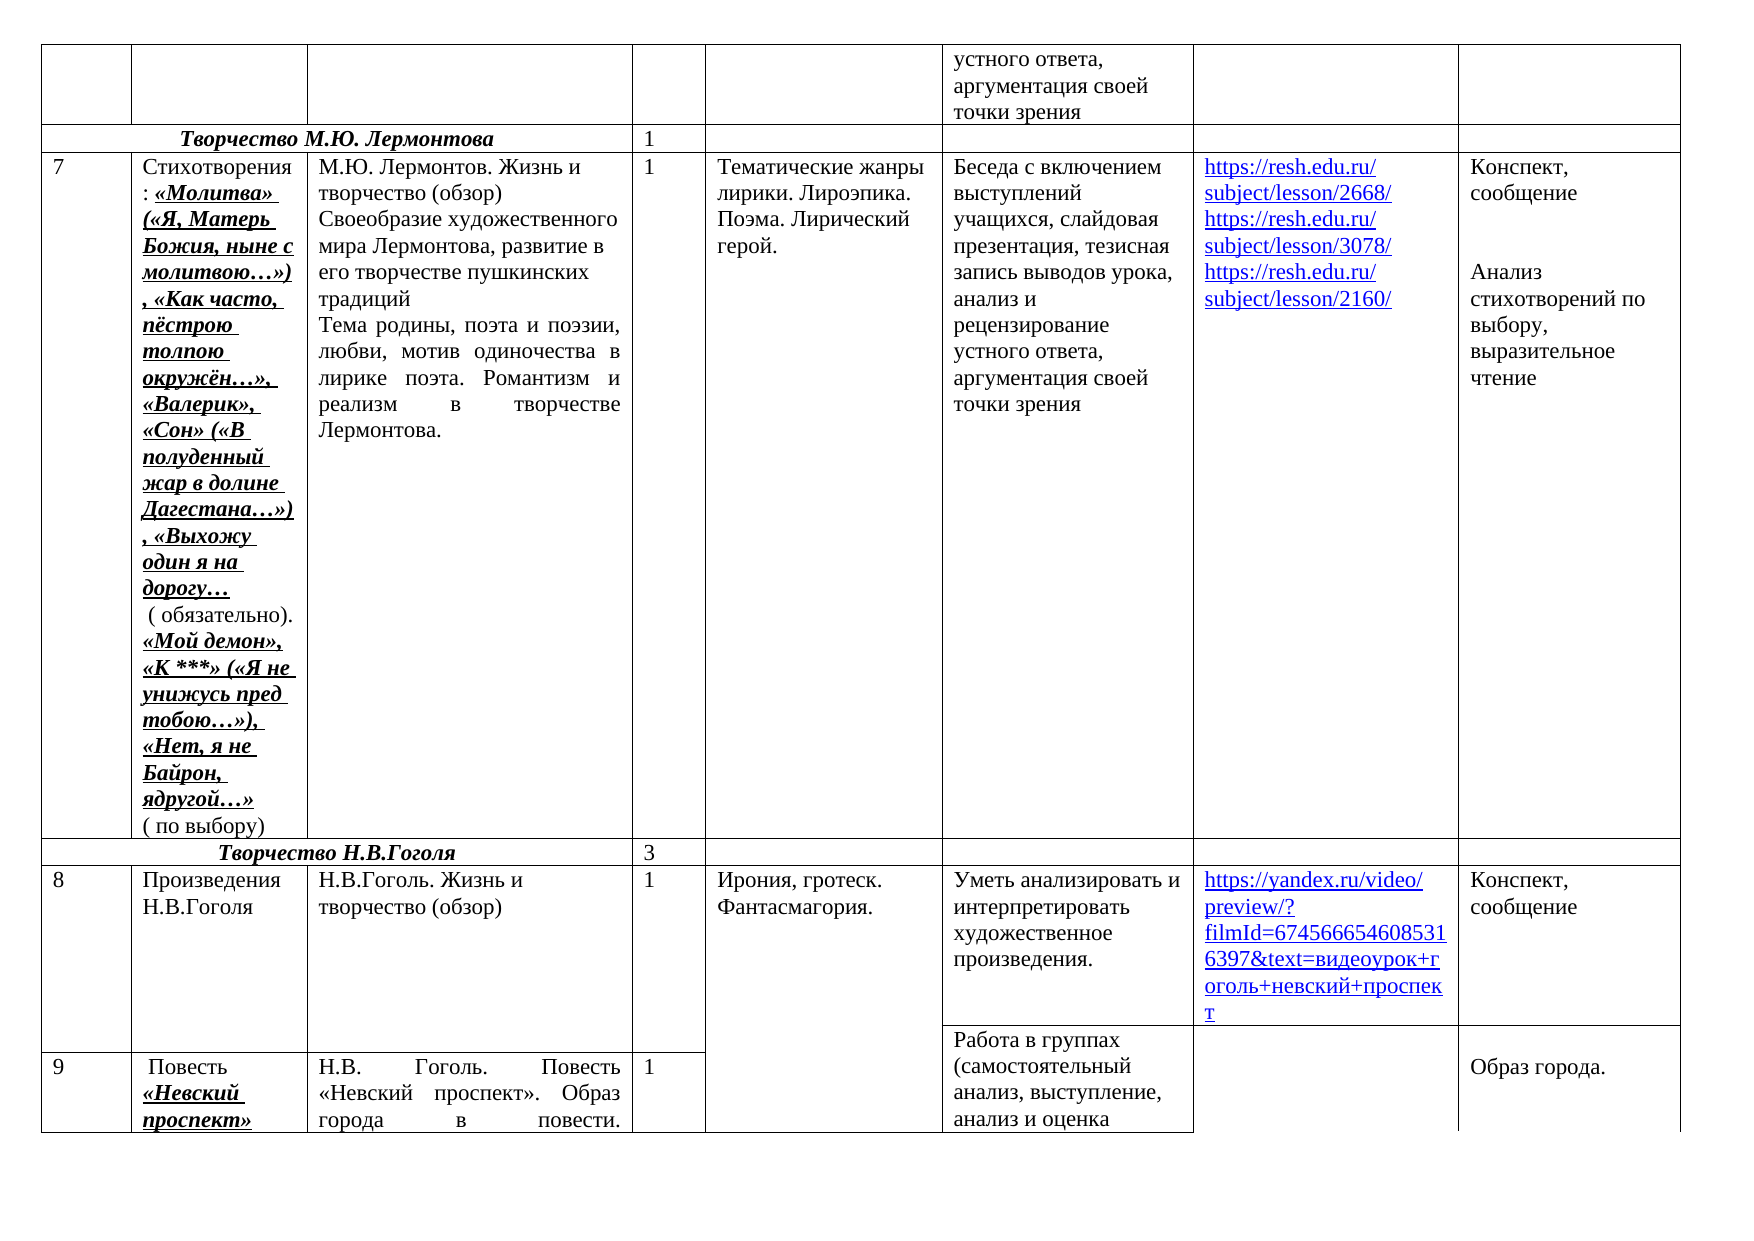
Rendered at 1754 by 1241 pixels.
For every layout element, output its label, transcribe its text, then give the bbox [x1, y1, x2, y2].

table_cell [706, 125, 942, 152]
table_cell Произведения Н.В.Гоголя [132, 866, 307, 1052]
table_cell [132, 1053, 307, 1132]
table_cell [308, 45, 632, 124]
table_cell Образ города. [1459, 1052, 1680, 1132]
table_cell [706, 839, 942, 865]
table_cell https://resh.edu.ru/subject/lesson/2668/ https://resh.edu.ru/subject/lesson/3078/ https://resh.edu.ru/subject/lesson/2160/ [1194, 153, 1458, 838]
table_cell 3 [633, 839, 705, 865]
table_cell 1 [633, 45, 705, 124]
table_cell 9 [42, 1053, 131, 1132]
table_cell 8 [42, 866, 131, 1052]
table_cell Творчество М.Ю. Лермонтова [42, 125, 632, 152]
table_cell М.Ю. Лермонтов. Жизнь и творчество (обзор) Своеобразие художественного мира Лермонтова, развитие в его творчестве пушкинских традиций Тема родины, поэта и поэзии, любви, мотив одиночества в лирике поэта. Романтизм и реализм в творчестве Лермонтова. [308, 153, 632, 838]
table_cell Н.В.Гоголь. Жизнь и творчество (обзор) [308, 866, 632, 1052]
table_cell Ирония, гротеск. Фантасмагория. [706, 866, 942, 1132]
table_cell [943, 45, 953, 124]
table_cell [1459, 1026, 1680, 1052]
table_cell Конспект, сообщение Анализ стихотворений по выбору, выразительное чтение [1459, 153, 1680, 838]
table_cell [943, 839, 1193, 865]
table_cell [1194, 839, 1458, 865]
table_cell Творчество Н.В.Гоголя [42, 839, 632, 865]
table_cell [1459, 45, 1680, 124]
table_cell 6 [42, 45, 131, 124]
table_cell https://yandex.ru/video/preview/?filmId=6745666546085316397&text=видеоурок+гоголь+невский+проспект [1194, 866, 1458, 1024]
table_cell 1 [633, 125, 705, 152]
table_cell [1194, 45, 1458, 124]
table_cell Уметь анализировать и интерпретировать художественное произведения. [943, 866, 1193, 1024]
table_cell 7 [42, 153, 131, 838]
table_cell [1459, 125, 1680, 152]
table_cell [1459, 839, 1680, 865]
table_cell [308, 1053, 632, 1132]
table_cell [132, 45, 307, 124]
table_cell Конспект, сообщение [1459, 866, 1680, 1024]
table_cell 1 [633, 866, 705, 1052]
table_cell [1194, 125, 1458, 152]
table_cell Работа в группах (самостоятельный анализ, выступление, анализ и оценка ответов). [943, 1026, 1193, 1132]
table_cell Тематические жанры лирики. Лироэпика. Поэма. Лирический герой. [706, 153, 942, 838]
table_cell Стихотворения: «Молитва» («Я, Матерь Божия, ныне с молитвою…»), «Как часто, пёстрою толпою окружён…», «Валерик», «Сон» («В полуденный жар в долине Дагестана…»), «Выхожу один я на дорогу… ( обязательно). «Мой демон», «К ***» («Я не унижусь пред тобою…»), «Нет, я не Байрон, ядругой…» ( по выбору) [132, 153, 307, 838]
table_cell [943, 125, 1193, 152]
table_cell [1194, 1026, 1459, 1132]
table_cell 1 [633, 1053, 705, 1132]
table_cell 1 [633, 153, 705, 838]
